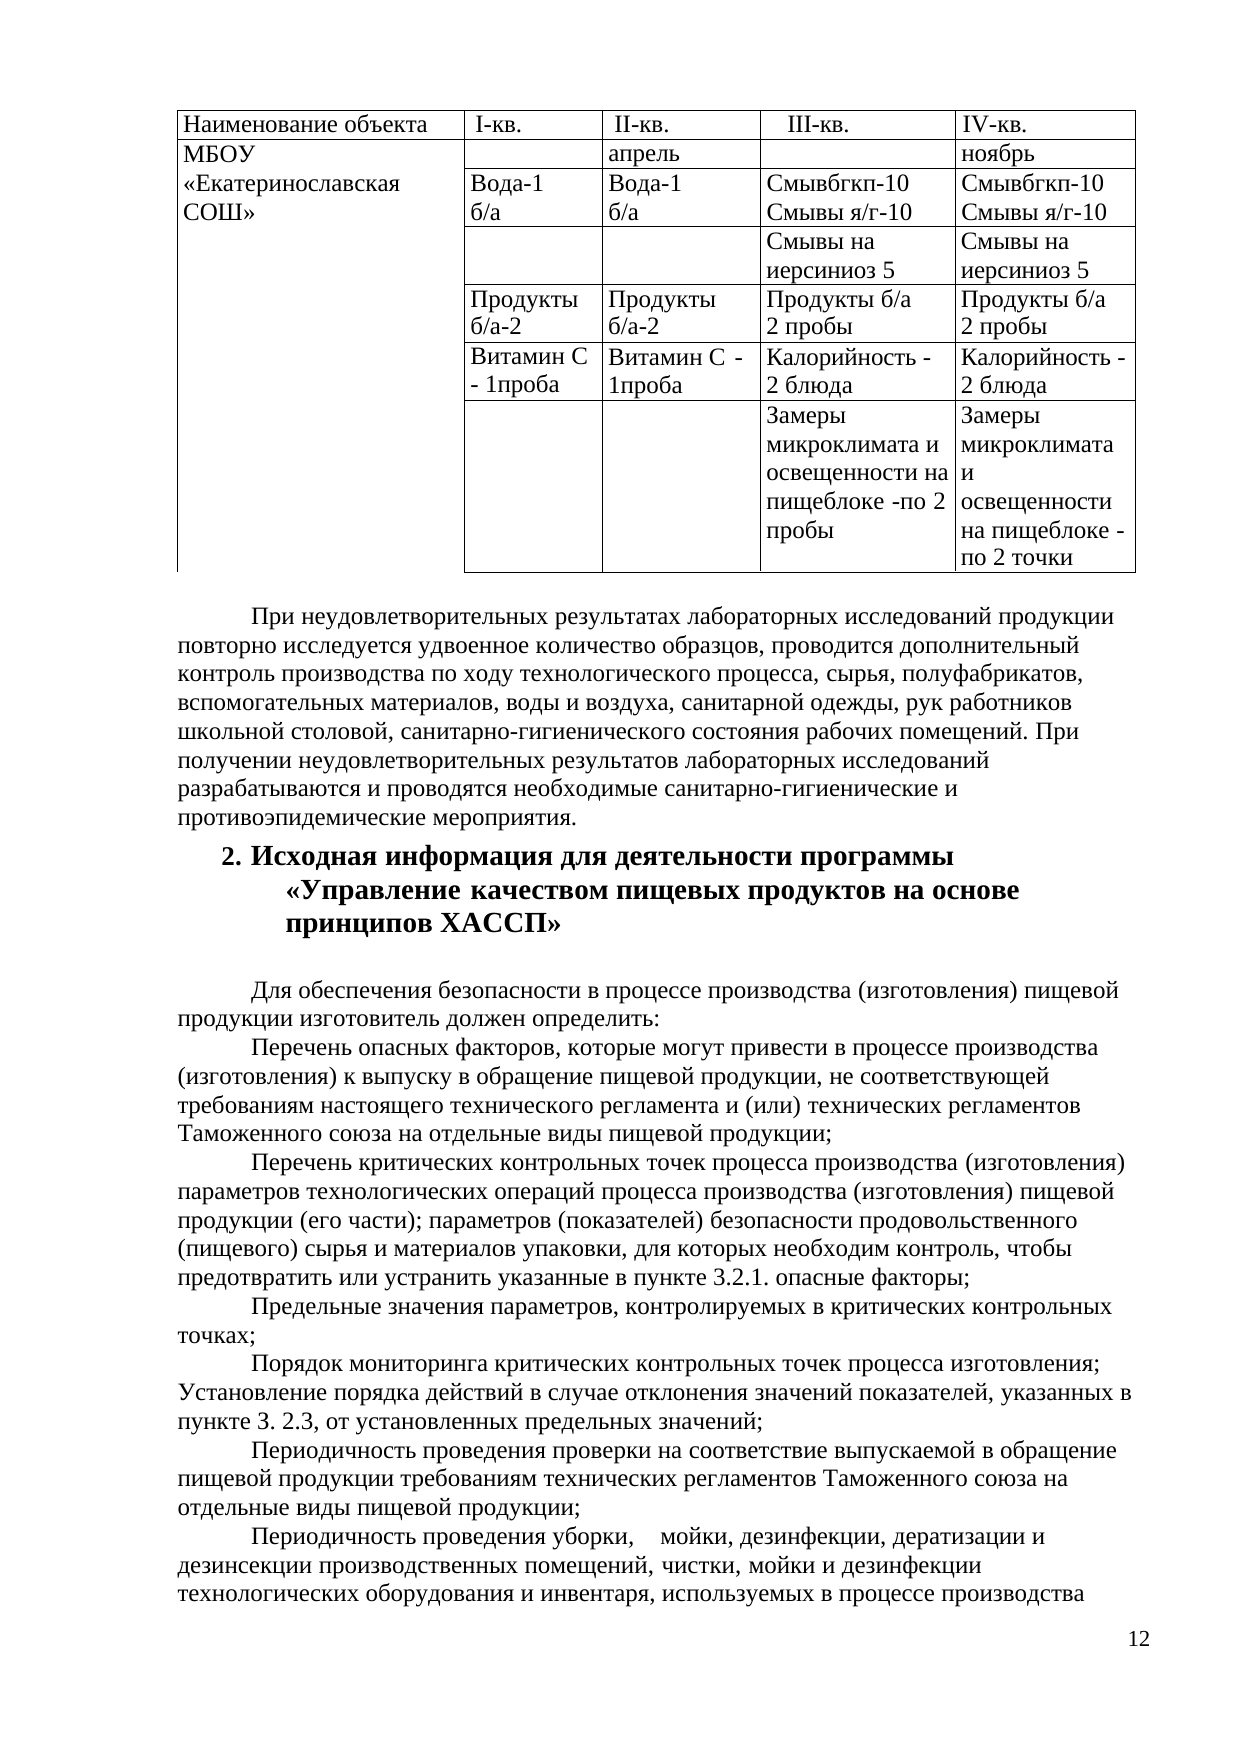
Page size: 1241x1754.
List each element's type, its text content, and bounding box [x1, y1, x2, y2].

table_cell [465, 227, 602, 284]
text При неудовлетворительных результатах лабораторных исследований продукции повторно исследуется удвоенное количество образцов, проводится дополнительный контроль производства по ходу технологического процесса, сырья, полуфабрикатов, вспомогательных материалов, воды и воздуха, санитарной одежды, рук работников школьной столовой, санитарно-гигиенического состояния рабочих помещений. При получении неудовлетворительных результатов лабораторных исследований разрабатываются и проводятся необходимые санитарно-гигиенические и противоэпидемические мероприятия. [177, 601, 1145, 831]
table_cell Смывбгкп-10 Смывы я/г-10 [761, 169, 955, 226]
table_header Наименование объекта [178, 111, 464, 139]
text Для обеспечения безопасности в процессе производства (изготовления) пищевой продукции изготовитель должен определить: [177, 975, 1145, 1032]
table_cell [603, 401, 760, 572]
table_cell Смывбгкп-10 Смывы я/г-10 [956, 169, 1135, 226]
table_cell Вода-1 б/а [603, 169, 760, 226]
text Перечень критических контрольных точек процесса производства (изготовления) параметров технологических операций процесса производства (изготовления) пищевой продукции (его части); параметров (показателей) безопасности продовольственного (пищевого) сырья и материалов упаковки, для которых необходим контроль, чтобы предотвратить или устранить указанные в пункте 3.2.1. опасные факторы; [177, 1147, 1173, 1291]
text Периодичность проведения проверки на соответствие выпускаемой в обращение пищевой продукции требованиям технических регламентов Таможенного союза на отдельные виды пищевой продукции; [177, 1435, 1173, 1521]
table_cell апрель [603, 140, 760, 168]
table_header II-кв. [603, 111, 760, 139]
table_cell [465, 401, 602, 572]
table_cell [465, 140, 602, 168]
table_cell Продукты б/а-2 [603, 285, 760, 341]
table_header III-кв. [761, 111, 955, 139]
table_cell Витамин С - 1проба [465, 343, 602, 399]
table_cell Витамин С - 1проба [603, 343, 760, 399]
table_cell Замеры микроклимата и освещенности на пищеблоке -по 2 пробы [760, 401, 955, 572]
table_cell Продукты б/а 2 пробы [761, 285, 955, 341]
table_cell Калорийность - 2 блюда [761, 343, 955, 399]
table_cell Вода-1 б/а [465, 169, 602, 226]
table_cell Продукты б/а 2 пробы [956, 285, 1135, 341]
table_header I-кв. [465, 111, 602, 139]
table_cell ноябрь [956, 140, 1135, 168]
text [177, 1521, 1087, 1607]
table_cell Калорийность - 2 блюда [956, 343, 1135, 399]
text Перечень опасных факторов, которые могут привести в процессе производства (изготовления) к выпуску в обращение пищевой продукции, не соответствующей требованиям настоящего технического регламента и (или) технических регламентов Таможенного союза на отдельные виды пищевой продукции; [177, 1032, 1173, 1147]
table_cell Продукты б/а-2 [465, 285, 602, 341]
table_cell Замеры микроклимата и освещенности на пищеблоке - по 2 точки [955, 401, 1135, 572]
table_cell [603, 227, 760, 284]
table_cell МБОУ «Екатеринославская СОШ» [178, 140, 464, 226]
table_cell Смывы на иерсиниоз 5 [761, 227, 955, 284]
text Предельные значения параметров, контролируемых в критических контрольных точках; [177, 1291, 1115, 1348]
text Порядок мониторинга критических контрольных точек процесса изготовления; Установление порядка действий в случае отклонения значений показателей, указанных в пункте З. 2.3, от установленных предельных значений; [177, 1348, 1151, 1435]
table_header IV-кв. [956, 111, 1135, 139]
subtitle Исходная информация для деятельности программы «Управление качеством пищевых продуктов на основе принципов ХАССП» [221, 838, 1127, 939]
table_cell Смывы на иерсиниоз 5 [956, 227, 1135, 284]
table_cell [761, 140, 955, 168]
